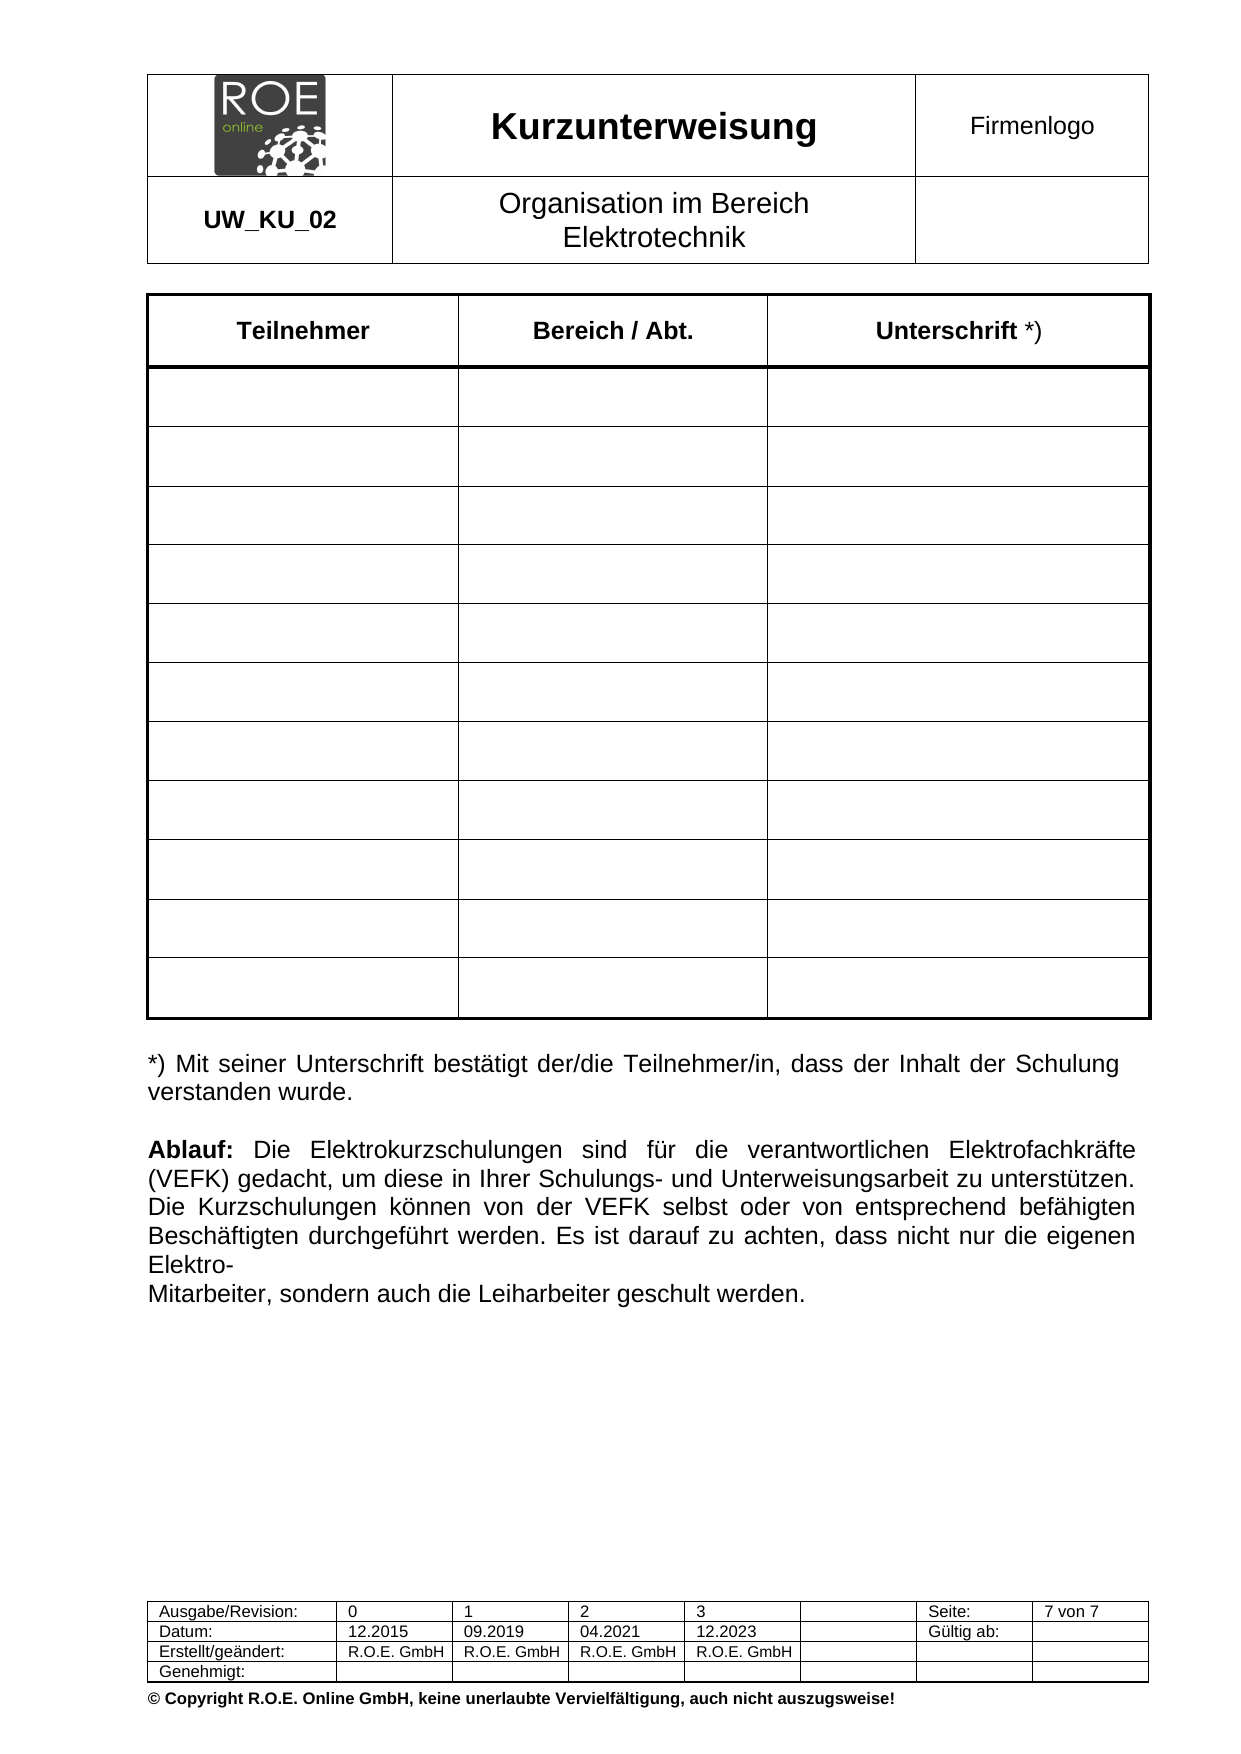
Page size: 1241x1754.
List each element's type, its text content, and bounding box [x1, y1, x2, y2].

table_cell [459, 369, 767, 426]
table_cell [459, 840, 767, 898]
table_cell [459, 427, 767, 486]
table_cell [149, 545, 458, 603]
table_cell [459, 900, 767, 957]
table_header Bereich / Abt. [459, 296, 767, 365]
table_cell [459, 545, 767, 603]
table_cell [768, 427, 1148, 486]
table_cell [149, 487, 458, 544]
table_cell [768, 722, 1148, 780]
table_cell [149, 427, 458, 486]
text *) Mit seiner Unterschrift bestätigt der/die Teilnehmer/in, dass der Inhalt der Schulung verstanden wurde. [148, 1048, 1122, 1106]
table_cell [149, 722, 458, 780]
table_cell [768, 487, 1148, 544]
table_cell [459, 604, 767, 662]
table_cell [149, 900, 458, 957]
table_cell [459, 487, 767, 544]
table_cell [768, 781, 1148, 839]
table_cell [459, 958, 767, 1017]
picture [214, 75, 326, 176]
table_cell [149, 840, 458, 898]
text Ablauf: Die Elektrokurzschulungen sind für die verantwortlichen Elektrofachkräfte (VEFK) gedacht, um diese in Ihrer Schulungs- und Unterweisungsarbeit zu unterstützen. Die Kurzschulungen können von der VEFK selbst oder von entsprechend befähigten Beschäftigten durchgeführt werden. Es ist darauf zu achten, dass nicht nur die eigenen Elektro- Mitarbeiter, sondern auch die Leiharbeiter geschult werden. [148, 1135, 1137, 1307]
table_cell [149, 663, 458, 721]
table_cell [768, 604, 1148, 662]
table_cell [149, 781, 458, 839]
table_cell [768, 369, 1148, 426]
table_cell [459, 781, 767, 839]
table_cell [149, 958, 458, 1017]
table_cell [149, 369, 458, 426]
table_cell [459, 722, 767, 780]
table_cell [768, 545, 1148, 603]
table_cell [768, 663, 1148, 721]
table_cell [459, 663, 767, 721]
table_header Teilnehmer [149, 296, 458, 365]
table_cell [768, 958, 1148, 1017]
table_cell [149, 604, 458, 662]
table_header Unterschrift *) [768, 296, 1148, 365]
table_cell [768, 840, 1148, 898]
table_cell [768, 900, 1148, 957]
